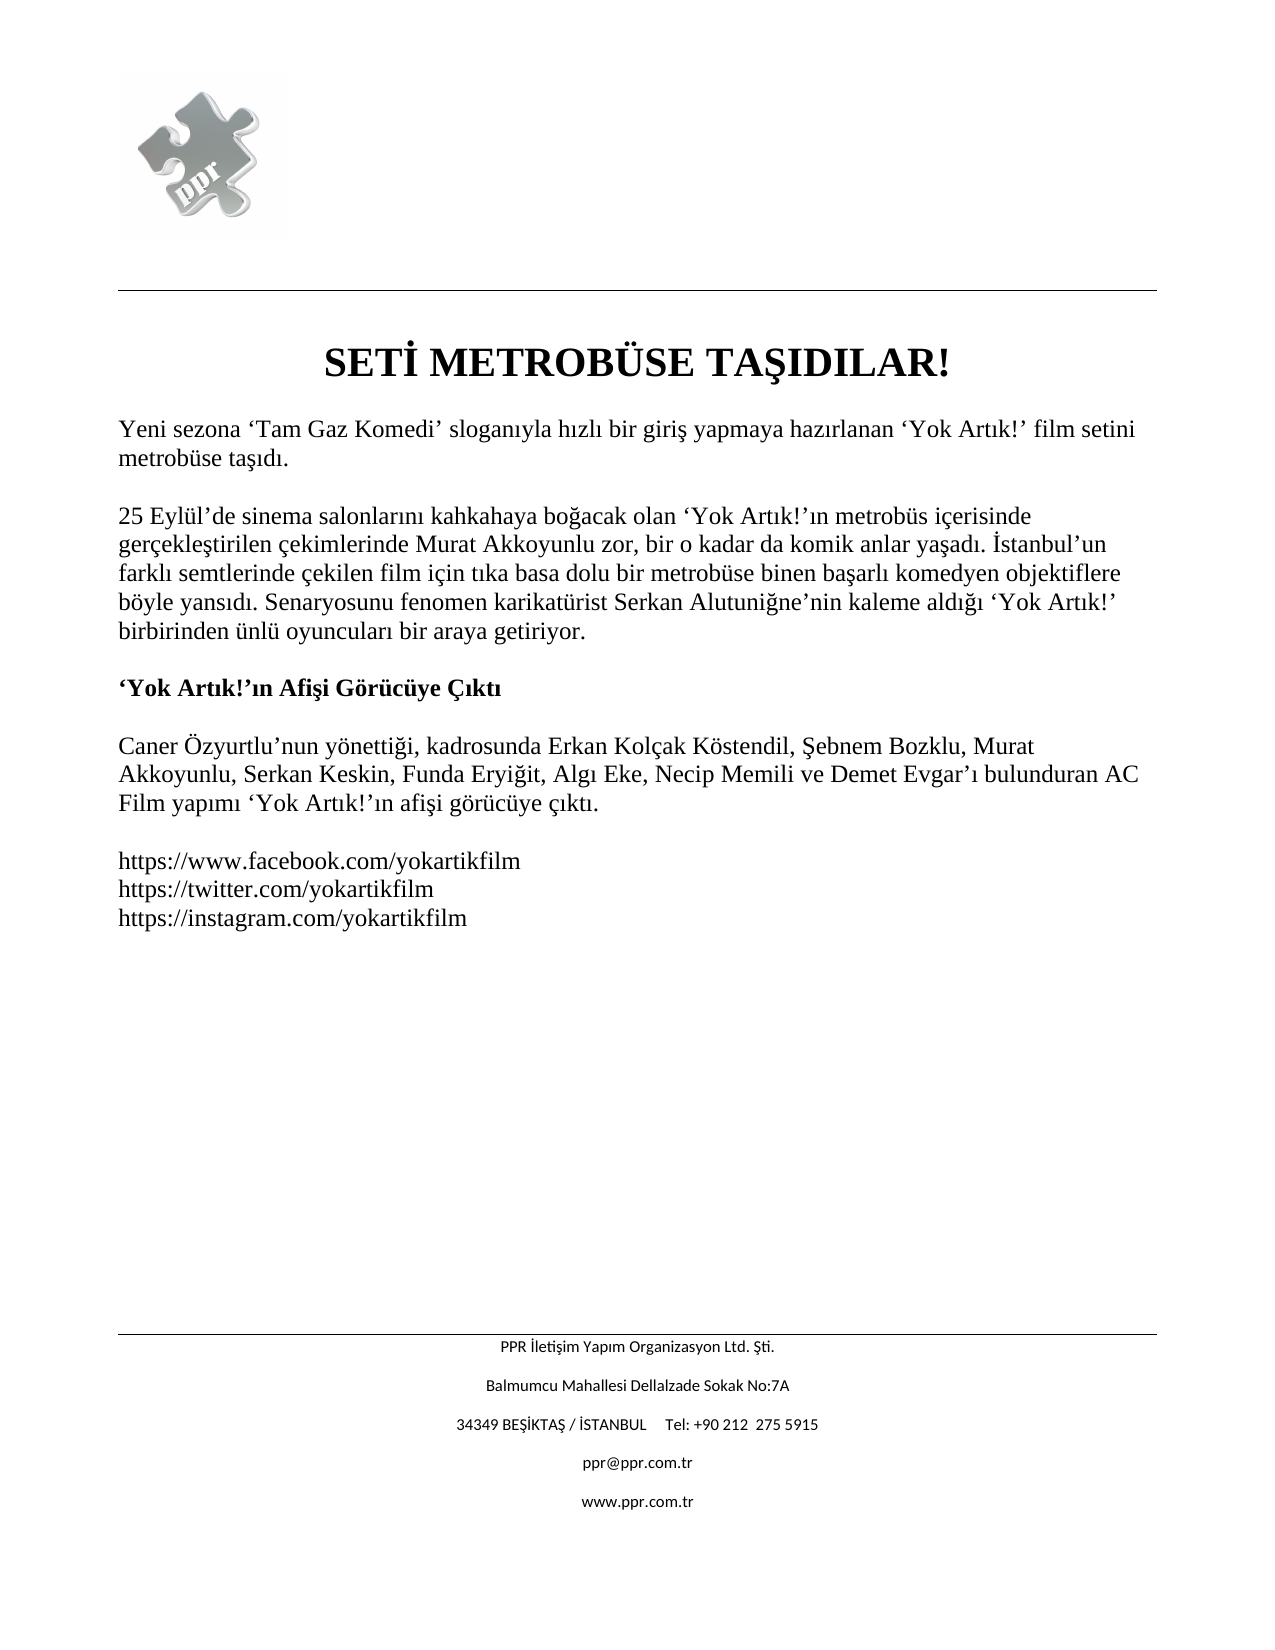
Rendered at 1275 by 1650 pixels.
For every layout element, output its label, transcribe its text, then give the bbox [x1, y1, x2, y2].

text https://twitter.com/yokartikfilm [118, 874, 1157, 903]
picture [118, 73, 286, 241]
text 25 Eylül’de sinema salonlarını kahkahaya boğacak olan ‘Yok Artık!’ın metrobüs içerisinde gerçekleştirilen çekimlerinde Murat Akkoyunlu zor, bir o kadar da komik anlar yaşadı. İstanbul’un farklı semtlerinde çekilen film için tıka basa dolu bir metrobüse binen başarlı komedyen objektiflere böyle yansıdı. Senaryosunu fenomen karikatürist Serkan Alutuniğne’nin kaleme aldığı ‘Yok Artık!’ birbirinden ünlü oyuncuları bir araya getiriyor. [118, 501, 1157, 644]
text SETİ METROBÜSE TAŞIDILAR! [118, 338, 1157, 386]
text https://instagram.com/yokartikfilm [118, 903, 1157, 932]
text Yeni sezona ‘Tam Gaz Komedi’ sloganıyla hızlı bir giriş yapmaya hazırlanan ‘Yok Artık!’ film setini metrobüse taşıdı. [118, 414, 1157, 472]
text ‘Yok Artık!’ın Afişi Görücüye Çıktı [118, 673, 1157, 702]
text Caner Özyurtlu’nun yönettiği, kadrosunda Erkan Kolçak Köstendil, Şebnem Bozklu, Murat Akkoyunlu, Serkan Keskin, Funda Eryiğit, Algı Eke, Necip Memili ve Demet Evgar’ı bulunduran AC Film yapımı ‘Yok Artık!’ın afişi görücüye çıktı. [118, 731, 1157, 817]
text https://www.facebook.com/yokartikfilm [118, 846, 1157, 874]
